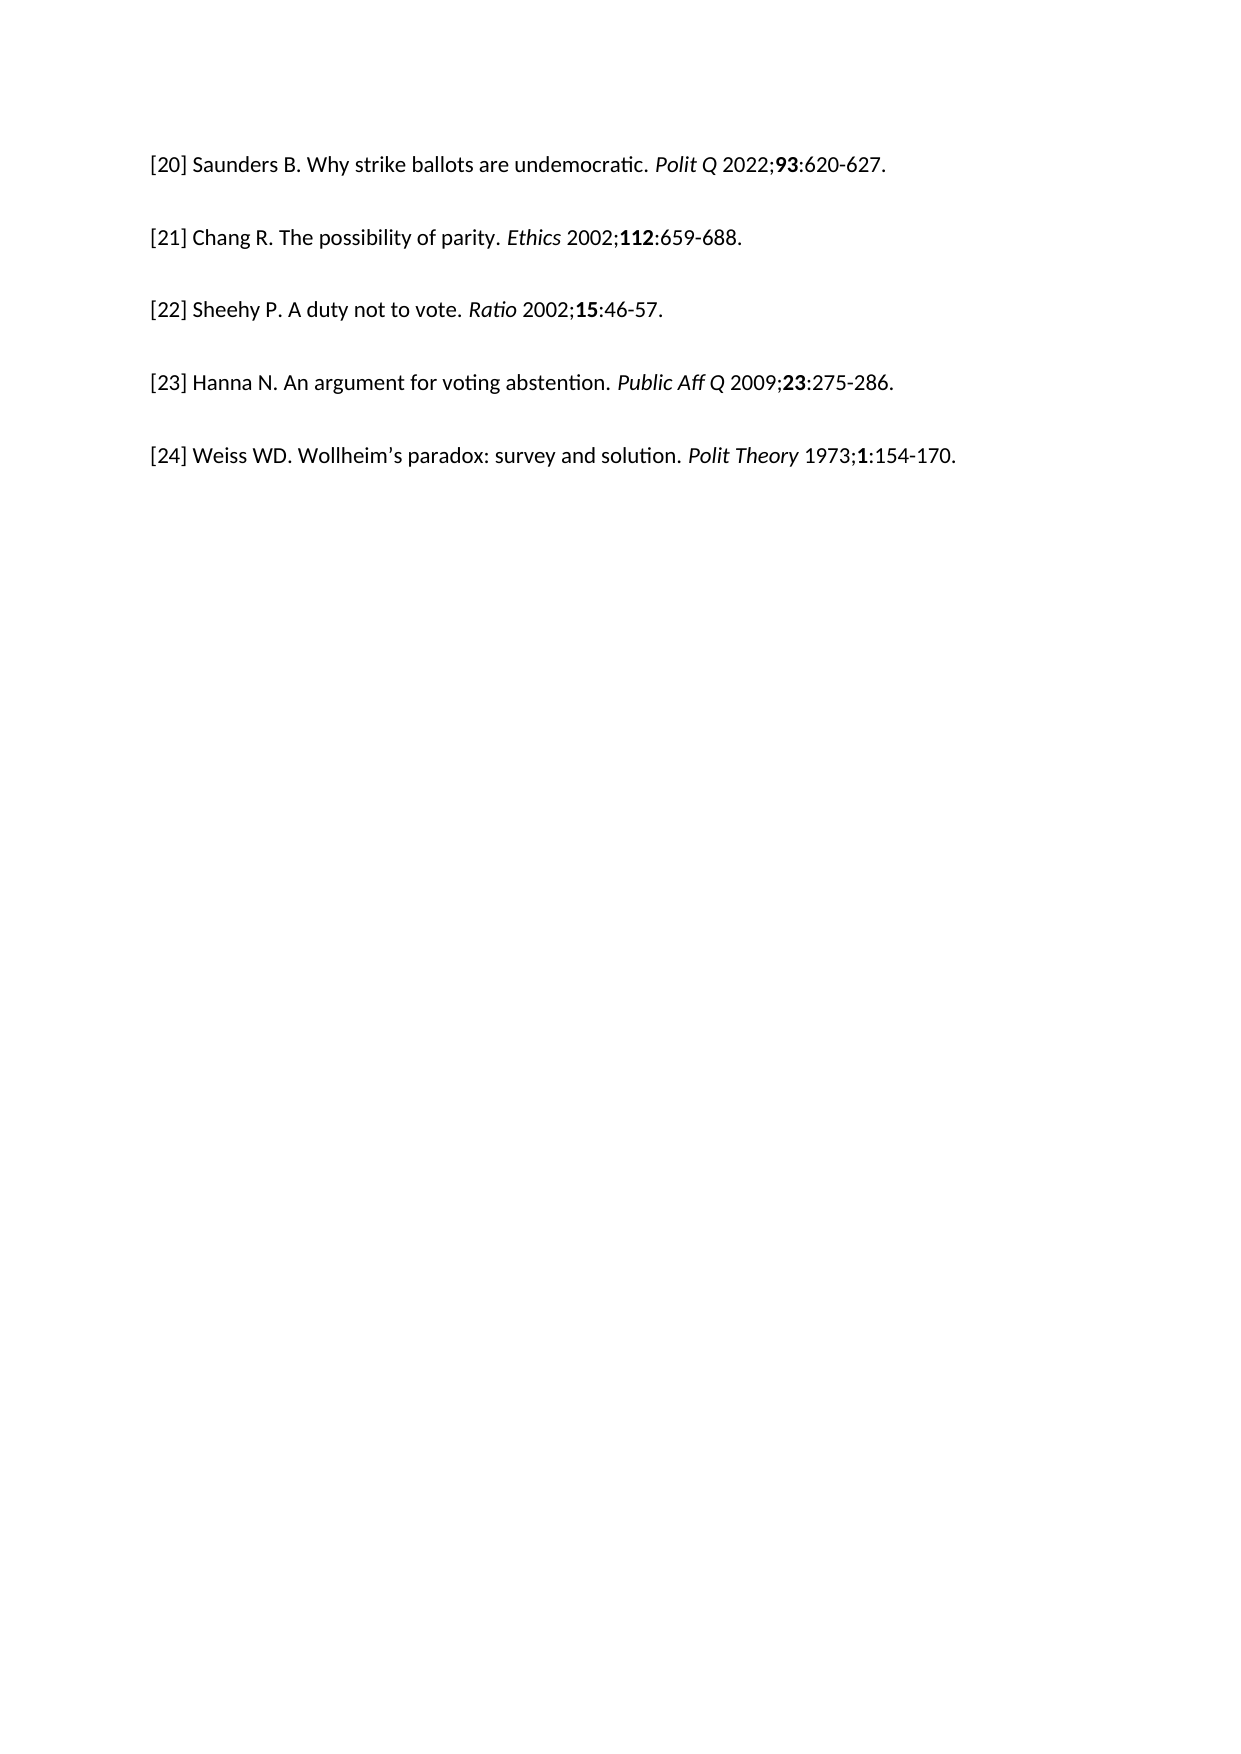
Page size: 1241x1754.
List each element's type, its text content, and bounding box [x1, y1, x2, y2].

text [20] Saunders B. Why strike ballots are undemocratic. Polit Q 2022;93:620-627. [150, 150, 1090, 178]
text [22] Sheehy P. A duty not to vote. Ratio 2002;15:46-57. [150, 295, 1090, 323]
text [24] Weiss WD. Wollheim’s paradox: survey and solution. Polit Theory 1973;1:154-170. [150, 441, 1090, 469]
text [21] Chang R. The possibility of parity. Ethics 2002;112:659-688. [150, 223, 1090, 251]
text [23] Hanna N. An argument for voting abstention. Public Aff Q 2009;23:275-286. [150, 368, 1090, 396]
